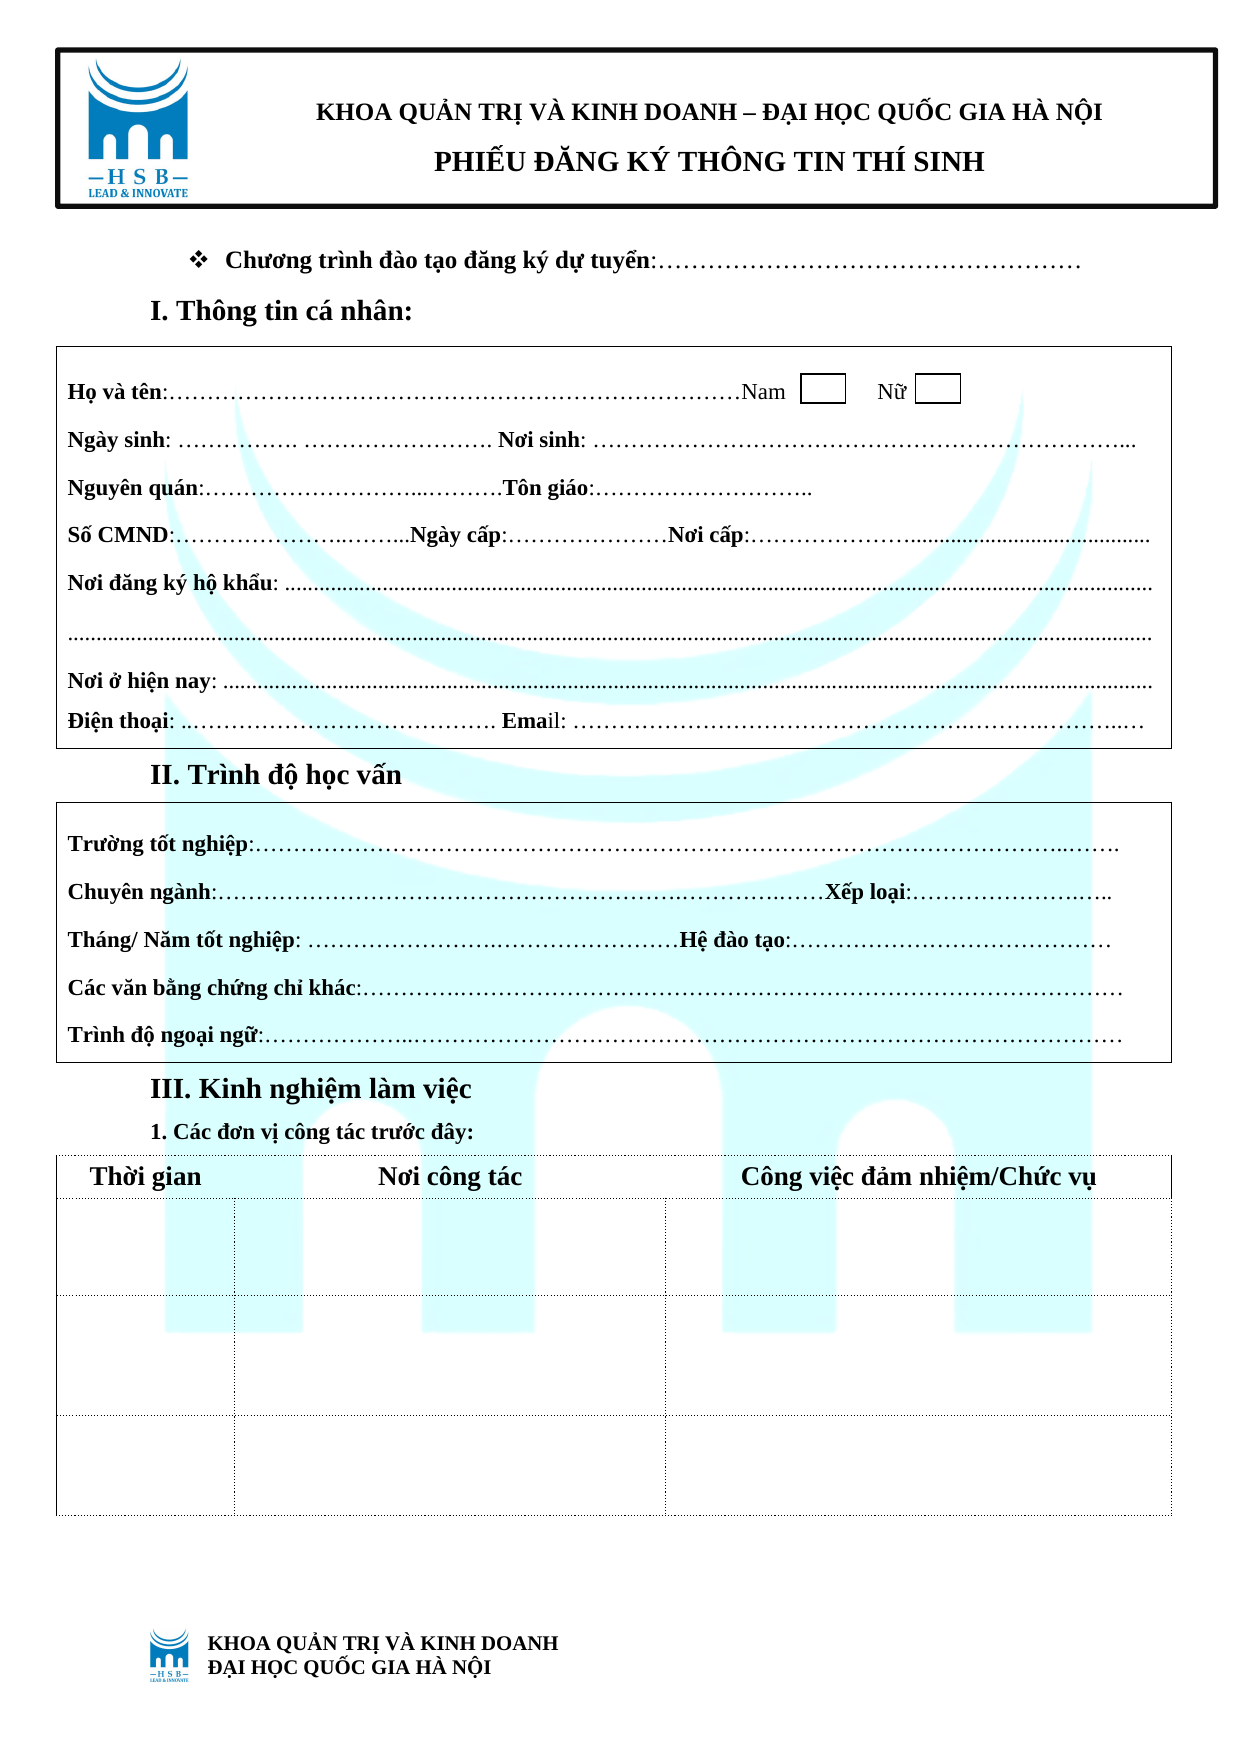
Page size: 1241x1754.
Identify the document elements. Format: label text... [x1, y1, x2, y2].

table_header Công việc đảm nhiệm/Chức vụ [666, 1155, 1171, 1198]
text II. Trình độ học vấn [150, 757, 1090, 790]
table_cell [57, 1198, 234, 1295]
table_cell [57, 1415, 234, 1515]
list Chương trình đào tạo đăng ký dự tuyển:…………………………………………… [187, 245, 1090, 274]
table_cell [666, 1415, 1172, 1515]
text III. Kinh nghiệm làm việc [150, 1071, 1090, 1105]
table_cell [666, 1295, 1172, 1415]
text 1. Các đơn vị công tác trước đây: [150, 1118, 1090, 1145]
table_cell [666, 1198, 1172, 1295]
table_cell [57, 1295, 234, 1415]
picture [85, 57, 189, 199]
table_header Thời gian [57, 1155, 234, 1198]
table_header Trường tốt nghiệp:……………………………………………………………………………………………..……. Chuyên ngành:…………………………………………………….………….……Xếp loại:………………….….. Tháng/ Năm tốt nghiệp: …………………….……………………Hệ đào tạo:…………………………………… Các văn bằng chứng chỉ khác:………….…………………………………………………………………………… Trình độ ngoại ngữ:………………..………………………………………………………………………………… [57, 803, 1171, 1062]
text I. Thông tin cá nhân: [150, 293, 1090, 327]
picture [149, 1628, 189, 1683]
table_header Họ và tên:…………………………………………………………………Nam Nữ Ngày sinh: ……………. ……………………. Nơi sinh: ……………………………………………………………... Nguyên quán:………………………...……….Tôn giáo:……………………….. Số CMND:…………………..……...Ngày cấp:…………………Nơi cấp:………………….......................................... Nơi đăng ký hộ khẩu: Nơi ở hiện nay: Điện thoại: ..…………………………………. Email: …………………………………………….……….………..… [57, 347, 1171, 747]
table_cell [234, 1198, 666, 1295]
table_header Nơi công tác [234, 1155, 666, 1198]
table_cell [234, 1295, 666, 1415]
table_cell [234, 1415, 666, 1515]
